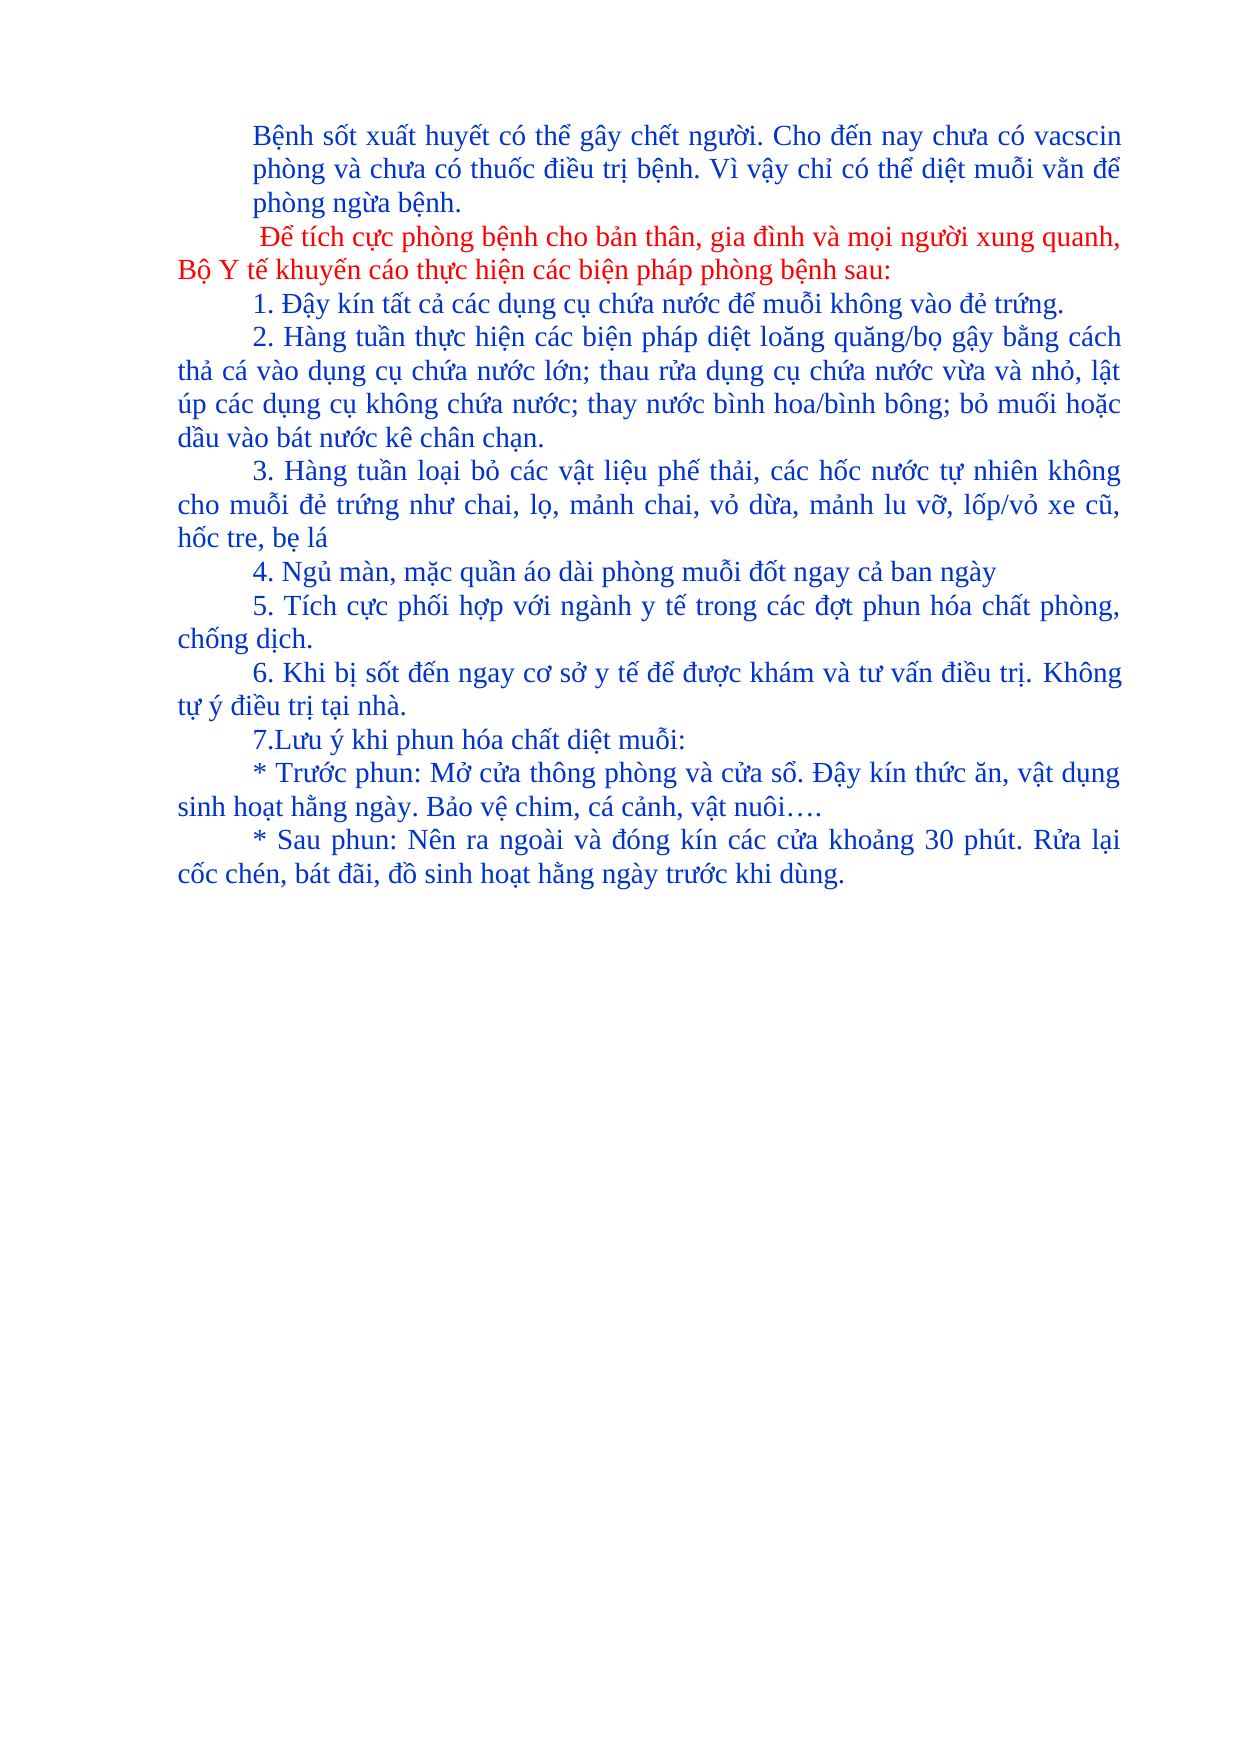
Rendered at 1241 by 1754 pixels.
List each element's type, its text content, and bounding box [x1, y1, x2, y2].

text * Trước phun: Mở cửa thông phòng và cửa sổ. Đậy kín thức ăn, vật dụng sinh hoạt hằng ngày. Bảo vệ chim, cá cảnh, vật nuôi…. [177, 755, 1122, 822]
text 2. Hàng tuần thực hiện các biện pháp diệt loăng quăng/bọ gậy bằng cách thả cá vào dụng cụ chứa nước lớn; thau rửa dụng cụ chứa nước vừa và nhỏ, lật úp các dụng cụ không chứa nước; thay nước bình hoa/bình bông; bỏ muối hoặc dầu vào bát nước kê chân chạn. [177, 319, 1122, 453]
text 3. Hàng tuần loại bỏ các vật liệu phế thải, các hốc nước tự nhiên không cho muỗi đẻ trứng như chai, lọ, mảnh chai, vỏ dừa, mảnh lu vỡ, lốp/vỏ xe cũ, hốc tre, bẹ lá [177, 453, 1122, 554]
text 1. Đậy kín tất cả các dụng cụ chứa nước để muỗi không vào đẻ trứng. [177, 286, 1122, 319]
text * Sau phun: Nên ra ngoài và đóng kín các cửa khoảng 30 phút. Rửa lại cốc chén, bát đãi, đồ sinh hoạt hằng ngày trước khi dùng. [177, 822, 1122, 889]
text 4. Ngủ màn, mặc quần áo dài phòng muỗi đốt ngay cả ban ngày [177, 554, 1122, 588]
text 6. Khi bị sốt đến ngay cơ sở y tế để được khám và tư vấn điều trị. Không tự ý điều trị tại nhà. [177, 655, 1122, 722]
text 7.Lưu ý khi phun hóa chất diệt muỗi: [177, 722, 1122, 755]
text Bệnh sốt xuất huyết có thể gây chết người. Cho đến nay chưa có vacscin phòng và chưa có thuốc điều trị bệnh. Vì vậy chỉ có thể diệt muỗi vằn để phòng ngừa bệnh. [252, 118, 1122, 219]
text 5. Tích cực phối hợp với ngành y tế trong các đợt phun hóa chất phòng, chống dịch. [177, 588, 1122, 655]
text Để tích cực phòng bệnh cho bản thân, gia đình và mọi người xung quanh, Bộ Y tế khuyến cáo thực hiện các biện pháp phòng bệnh sau: [177, 219, 1122, 286]
